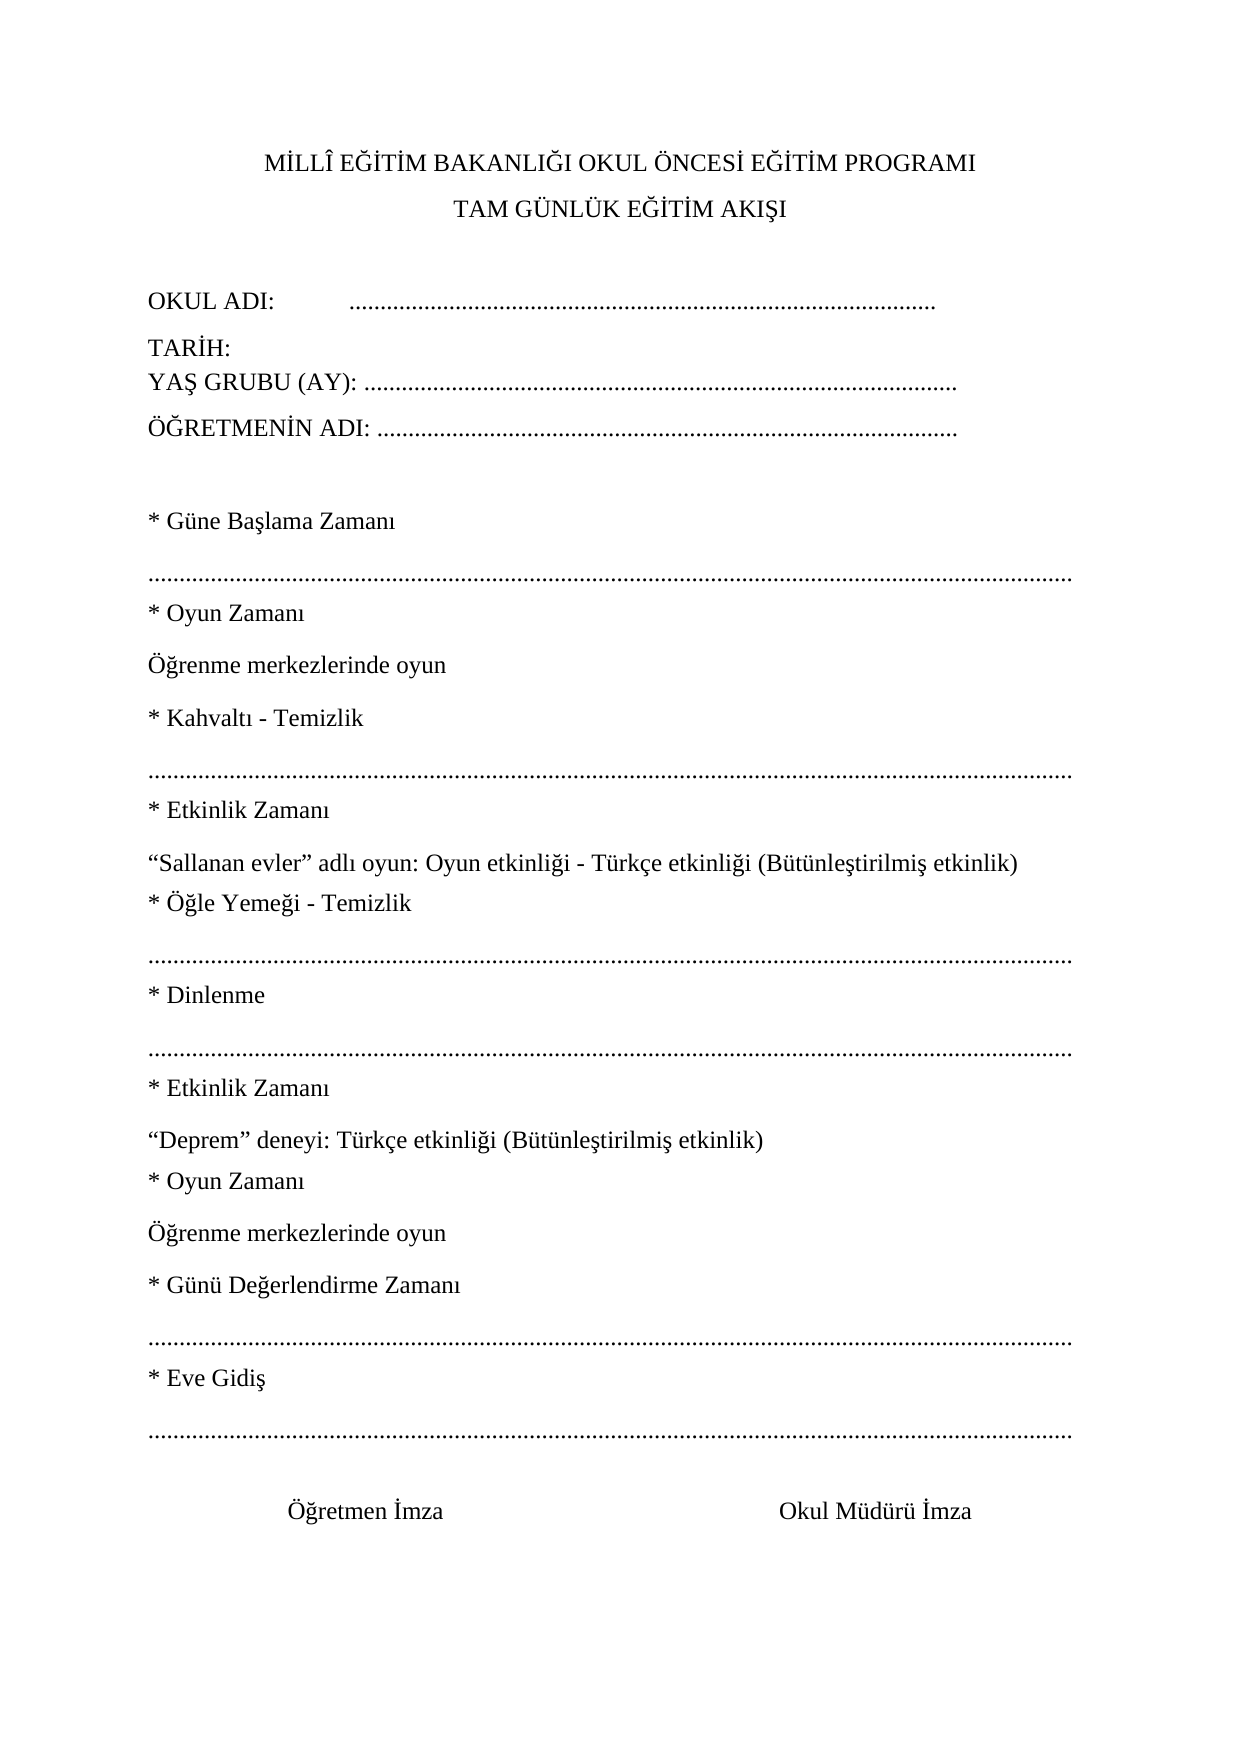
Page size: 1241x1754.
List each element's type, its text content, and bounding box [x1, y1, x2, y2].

text * Kahvaltı - Temizlik [148, 703, 1093, 732]
text TAM GÜNLÜK EĞİTİM AKIŞI [148, 194, 1093, 223]
text OKUL ADI: .............................................................................................. [148, 286, 1093, 315]
text .................................................................................................................................................... [148, 940, 1093, 969]
text * Güne Başlama Zamanı [148, 506, 1093, 534]
text ÖĞRETMENİN ADI: ............................................................................................. [148, 413, 1093, 442]
text * Oyun Zamanı [148, 598, 1093, 627]
text .................................................................................................................................................... [148, 1322, 1093, 1351]
text “Deprem” deneyi: Türkçe etkinliği (Bütünleştirilmiş etkinlik) [148, 1125, 1093, 1154]
text Öğretmen İmza Okul Müdürü İmza [148, 1496, 1093, 1524]
text .................................................................................................................................................... [148, 755, 1093, 784]
text .................................................................................................................................................... [148, 1415, 1093, 1444]
text * Etkinlik Zamanı [148, 1073, 1093, 1102]
text YAŞ GRUBU (AY): ............................................................................................... [148, 367, 1093, 396]
text * Etkinlik Zamanı [148, 795, 1093, 824]
text “Sallanan evler” adlı oyun: Oyun etkinliği - Türkçe etkinliği (Bütünleştirilmiş etkinlik) [148, 848, 1093, 876]
text * Dinlenme [148, 981, 1093, 1009]
text Öğrenme merkezlerinde oyun [148, 1218, 1093, 1247]
text * Oyun Zamanı [148, 1166, 1093, 1194]
text MİLLÎ EĞİTİM BAKANLIĞI OKUL ÖNCESİ EĞİTİM PROGRAMI [148, 148, 1093, 176]
text .................................................................................................................................................... [148, 558, 1093, 587]
text Öğrenme merkezlerinde oyun [148, 651, 1093, 679]
text * Günü Değerlendirme Zamanı [148, 1270, 1093, 1299]
text .................................................................................................................................................... [148, 1033, 1093, 1062]
text TARİH: [148, 333, 1093, 361]
text * Öğle Yemeği - Temizlik [148, 888, 1093, 917]
text * Eve Gidiş [148, 1363, 1093, 1392]
